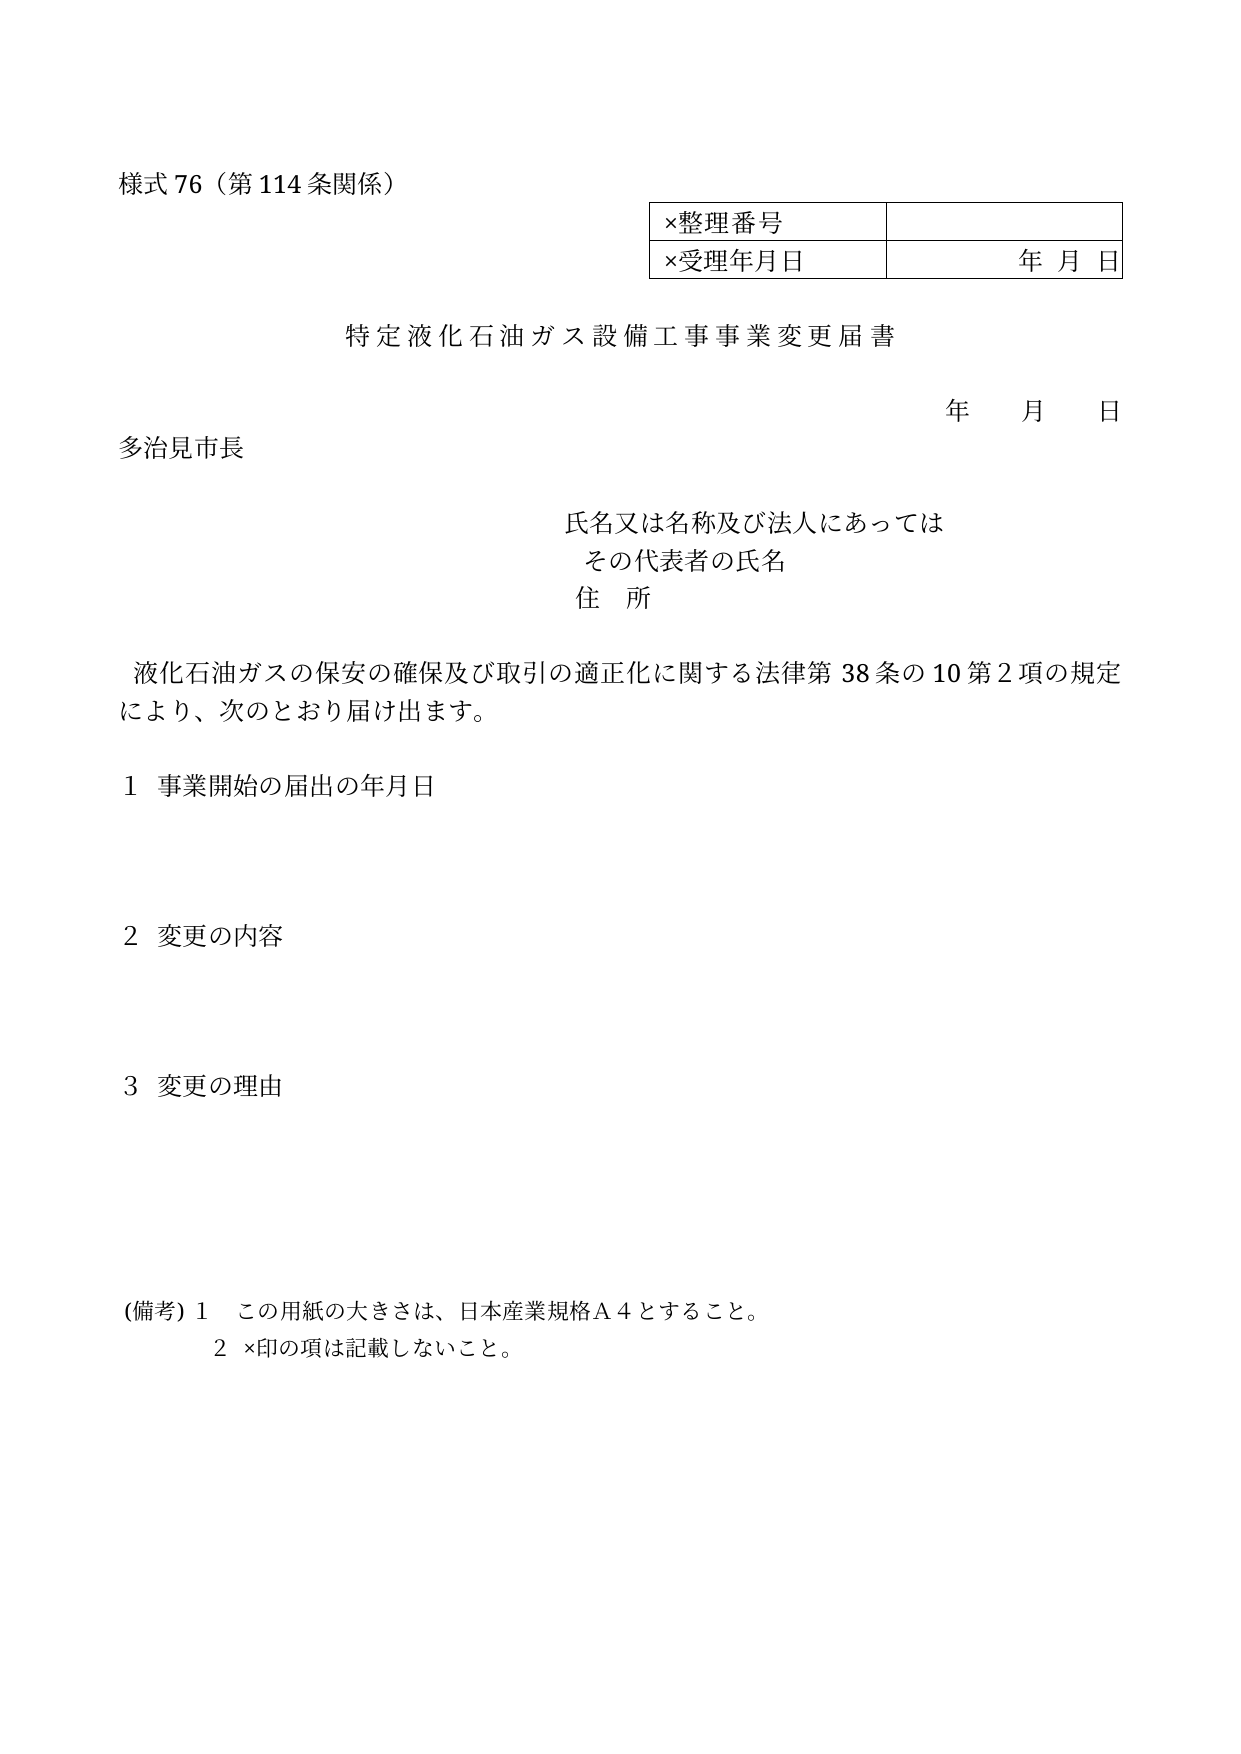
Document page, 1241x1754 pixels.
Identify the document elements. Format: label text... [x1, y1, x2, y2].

text 住 所 [118, 578, 1122, 616]
table_header [887, 203, 1122, 239]
text 多治見市長 [118, 428, 1122, 466]
text １ 事業開始の届出の年月日 [118, 766, 1122, 803]
text ２ 変更の内容 [118, 916, 1122, 953]
text その代表者の氏名 [118, 541, 1122, 578]
table_cell 年 月 日 [887, 241, 1122, 277]
table_header ×整理番号 [650, 203, 886, 239]
table_cell ×受理年月日 [650, 241, 886, 277]
text (備考) １ この用紙の大きさは、日本産業規格Ａ４とすること。 [118, 1291, 1122, 1328]
text 氏名又は名称及び法人にあっては [118, 503, 1122, 541]
text 液化石油ガスの保安の確保及び取引の適正化に関する法律第38条の10第２項の規定により、次のとおり届け出ます。 [118, 653, 1122, 728]
text 年 月 日 [118, 391, 1122, 428]
text 特定液化石油ガス設備工事事業変更届書 [118, 316, 1122, 353]
text 様式76（第114条関係） [118, 164, 1122, 202]
text ３ 変更の理由 [118, 1066, 1122, 1103]
text ２ ×印の項は記載しないこと。 [118, 1328, 1122, 1366]
